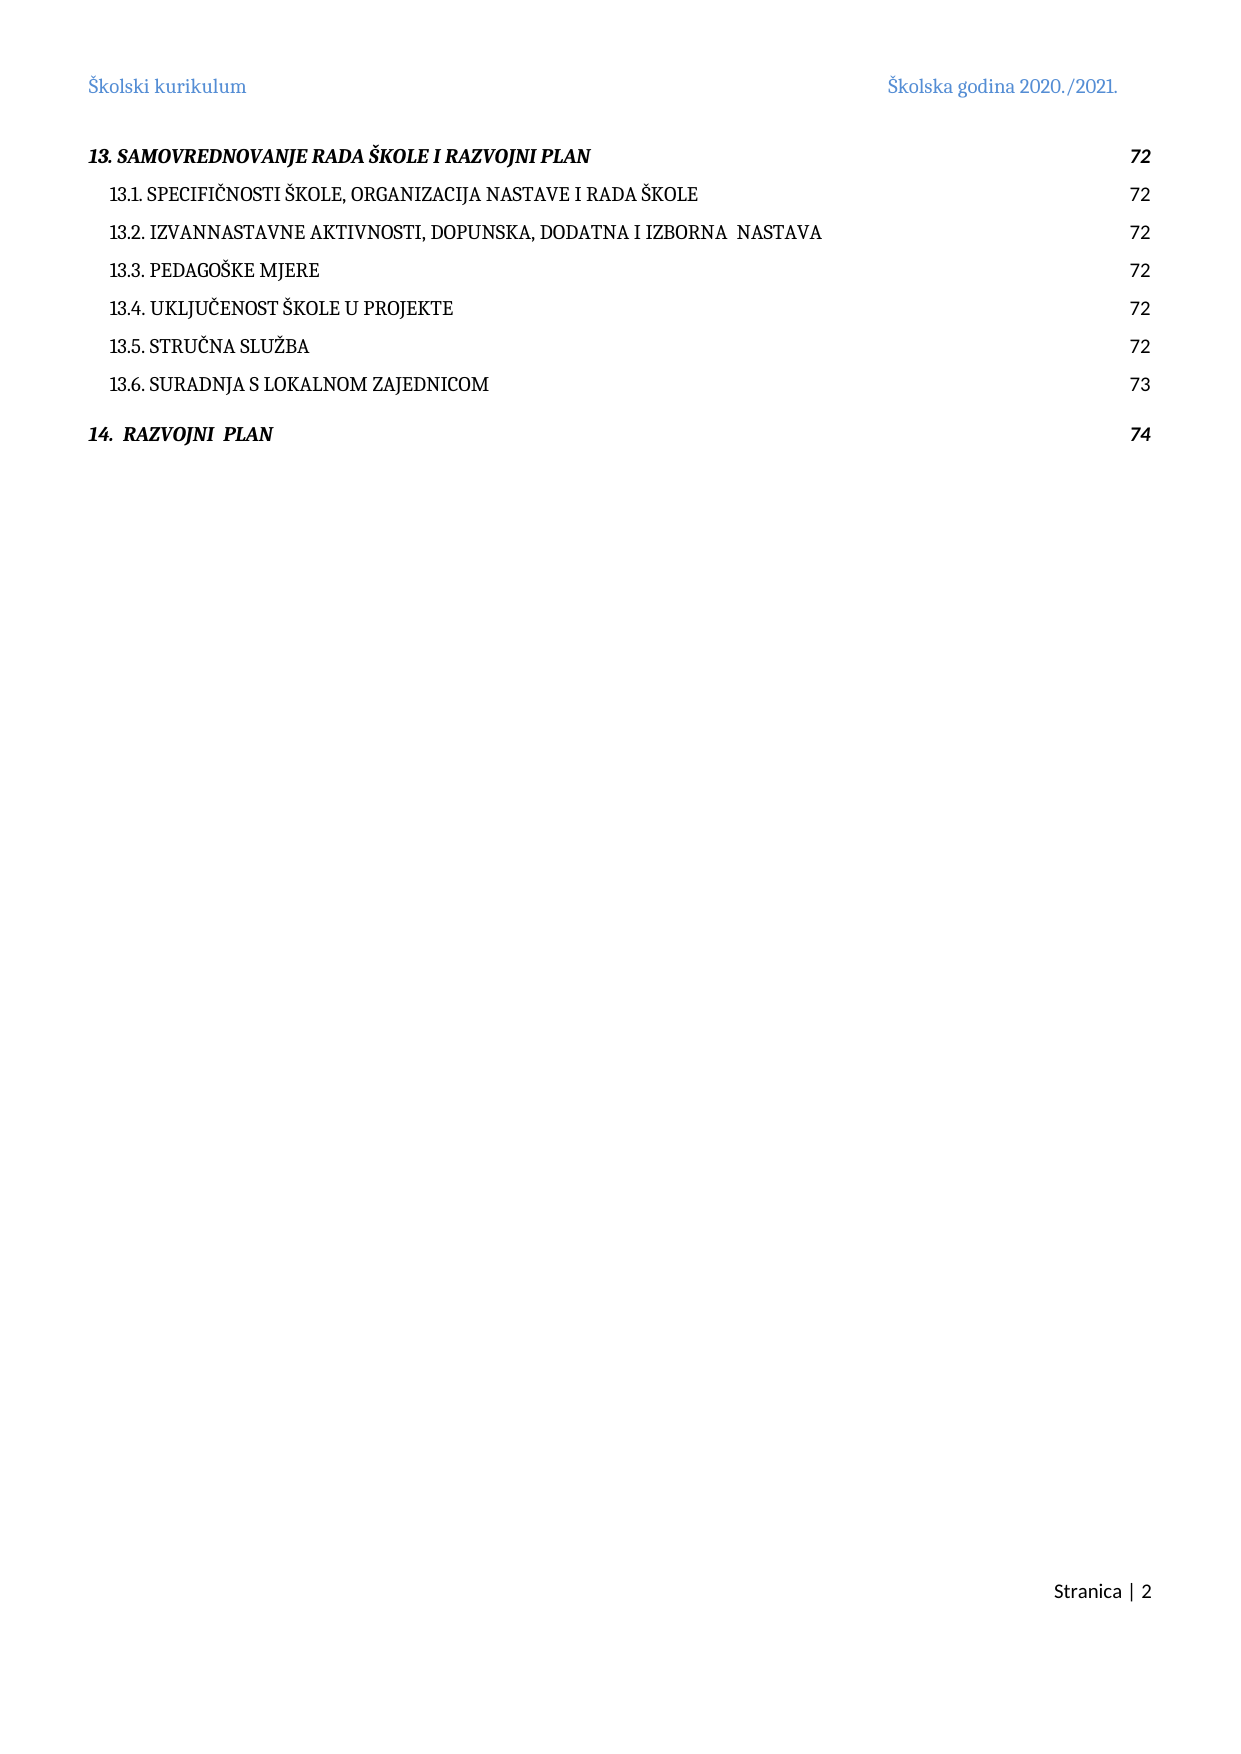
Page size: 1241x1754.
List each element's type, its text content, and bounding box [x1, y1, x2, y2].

text 14. RAZVOJNI PLAN 74 [89, 422, 1152, 447]
text 13.1. SPECIFIČNOSTI ŠKOLE, ORGANIZACIJA NASTAVE I RADA ŠKOLE 72 [109, 182, 1152, 207]
text 13.5. STRUČNA SLUŽBA 72 [109, 333, 1152, 359]
text 13.3. PEDAGOŠKE MJERE 72 [109, 257, 1152, 283]
text 13.2. IZVANNASTAVNE AKTIVNOSTI, DOPUNSKA, DODATNA I IZBORNA NASTAVA 72 [109, 219, 1152, 245]
text 13.6. SURADNJA S LOKALNOM ZAJEDNICOM 73 [109, 371, 1152, 397]
text 13.4. UKLJUČENOST ŠKOLE U PROJEKTE 72 [109, 295, 1152, 321]
text 13. SAMOVREDNOVANJE RADA ŠKOLE I RAZVOJNI PLAN 72 [89, 144, 1152, 169]
